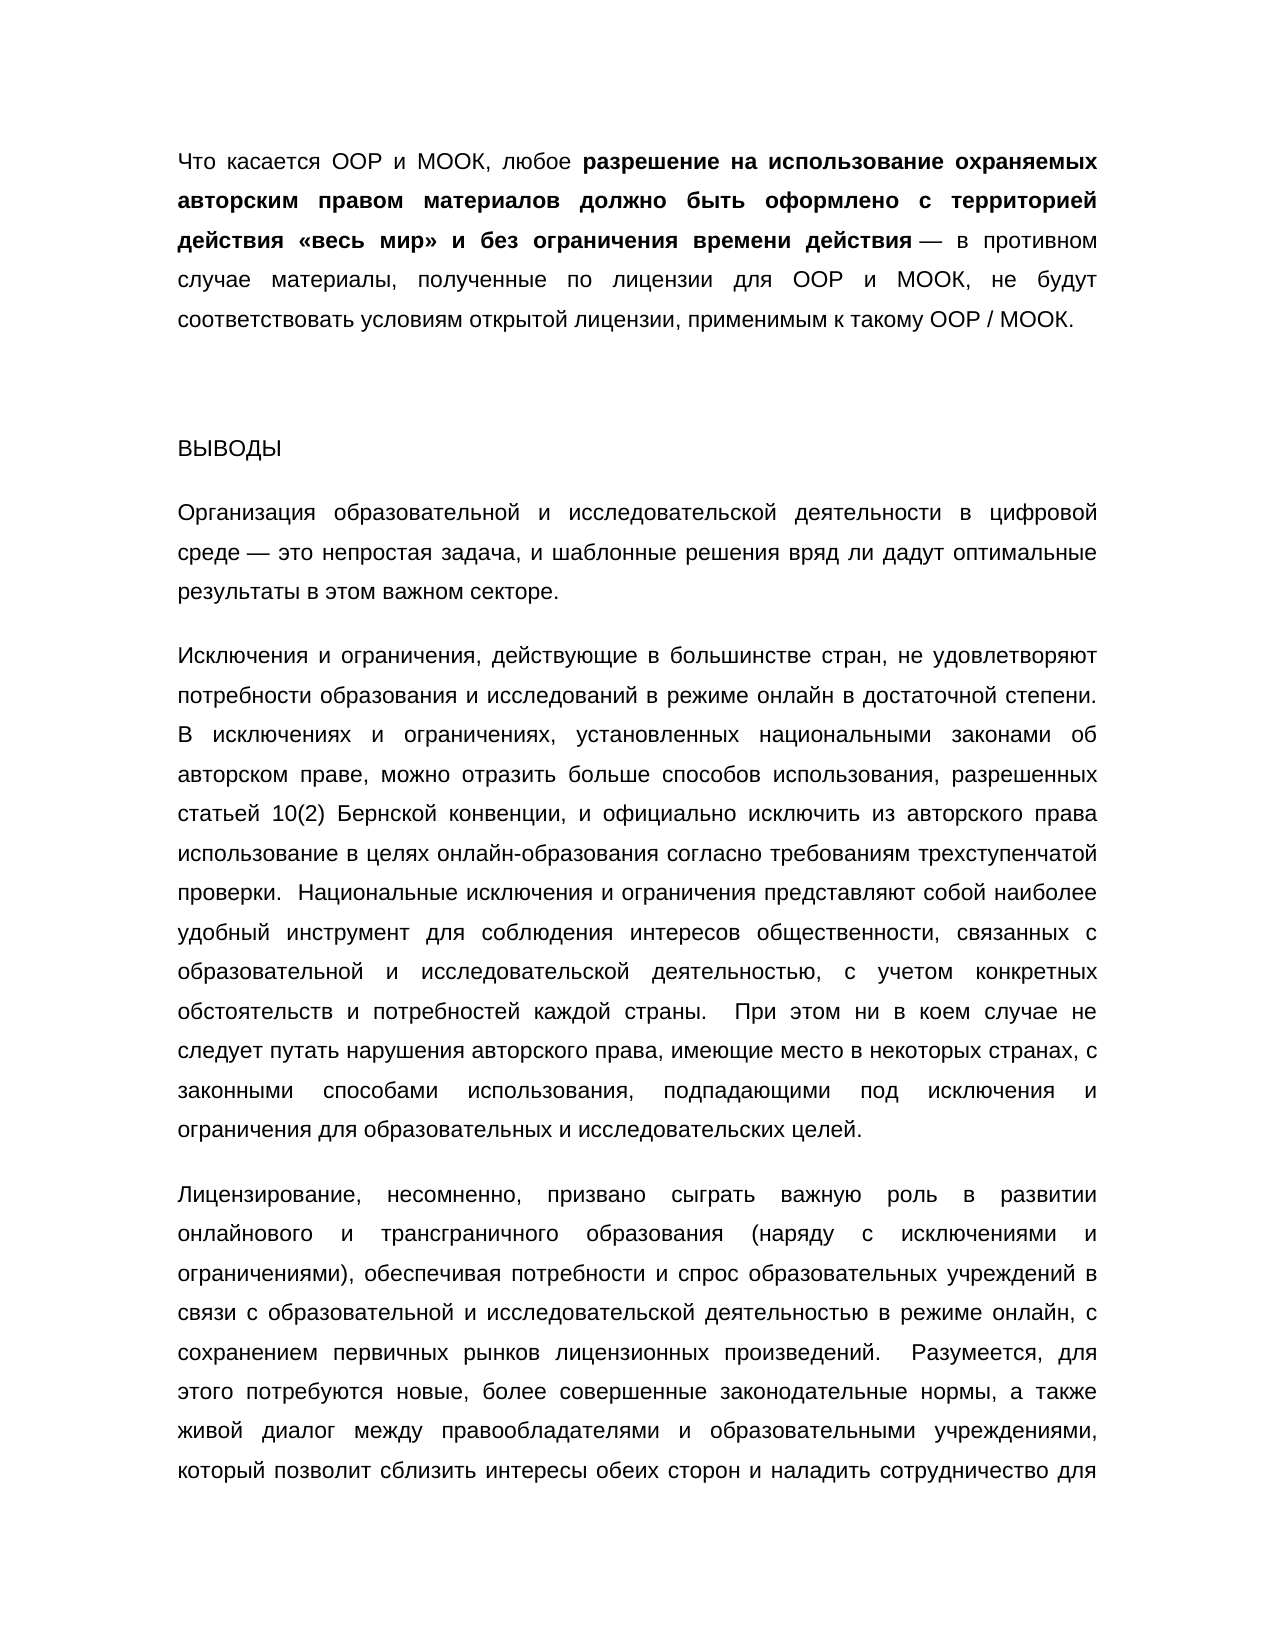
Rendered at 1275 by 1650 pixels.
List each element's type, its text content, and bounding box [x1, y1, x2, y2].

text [177, 1181, 1098, 1483]
text Исключения и ограничения, действующие в большинстве стран, не удовлетворяют потребности образования и исследований в режиме онлайн в достаточной степени. В исключениях и ограничениях, установленных национальными законами об авторском праве, можно отразить больше способов использования, разрешенных статьей 10(2) Бернской конвенции, и официально исключить из авторского права использование в целях онлайн-образования согласно требованиям трехступенчатой проверки. Национальные исключения и ограничения представляют собой наиболее удобный инструмент для соблюдения интересов общественности, связанных с образовательной и исследовательской деятельностью, с учетом конкретных обстоятельств и потребностей каждой страны. При этом ни в коем случае не следует путать нарушения авторского права, имеющие место в некоторых странах, с законными способами использования, подпадающими под исключения и ограничения для образовательных и исследовательских целей. [177, 642, 1098, 1142]
text Организация образовательной и исследовательской деятельности в цифровой среде — это непростая задача, и шаблонные решения вряд ли дадут оптимальные результаты в этом важном секторе. [177, 499, 1098, 604]
text Что касается ООР и МООК, любое разрешение на использование охраняемых авторским правом материалов должно быть оформлено с территорией действия «весь мир» и без ограничения времени действия — в противном случае материалы, полученные по лицензии для ООР и МООК, не будут соответствовать условиям открытой лицензии, применимым к такому ООР / МООК. [177, 148, 1098, 332]
text ВЫВОДЫ [177, 434, 1098, 461]
